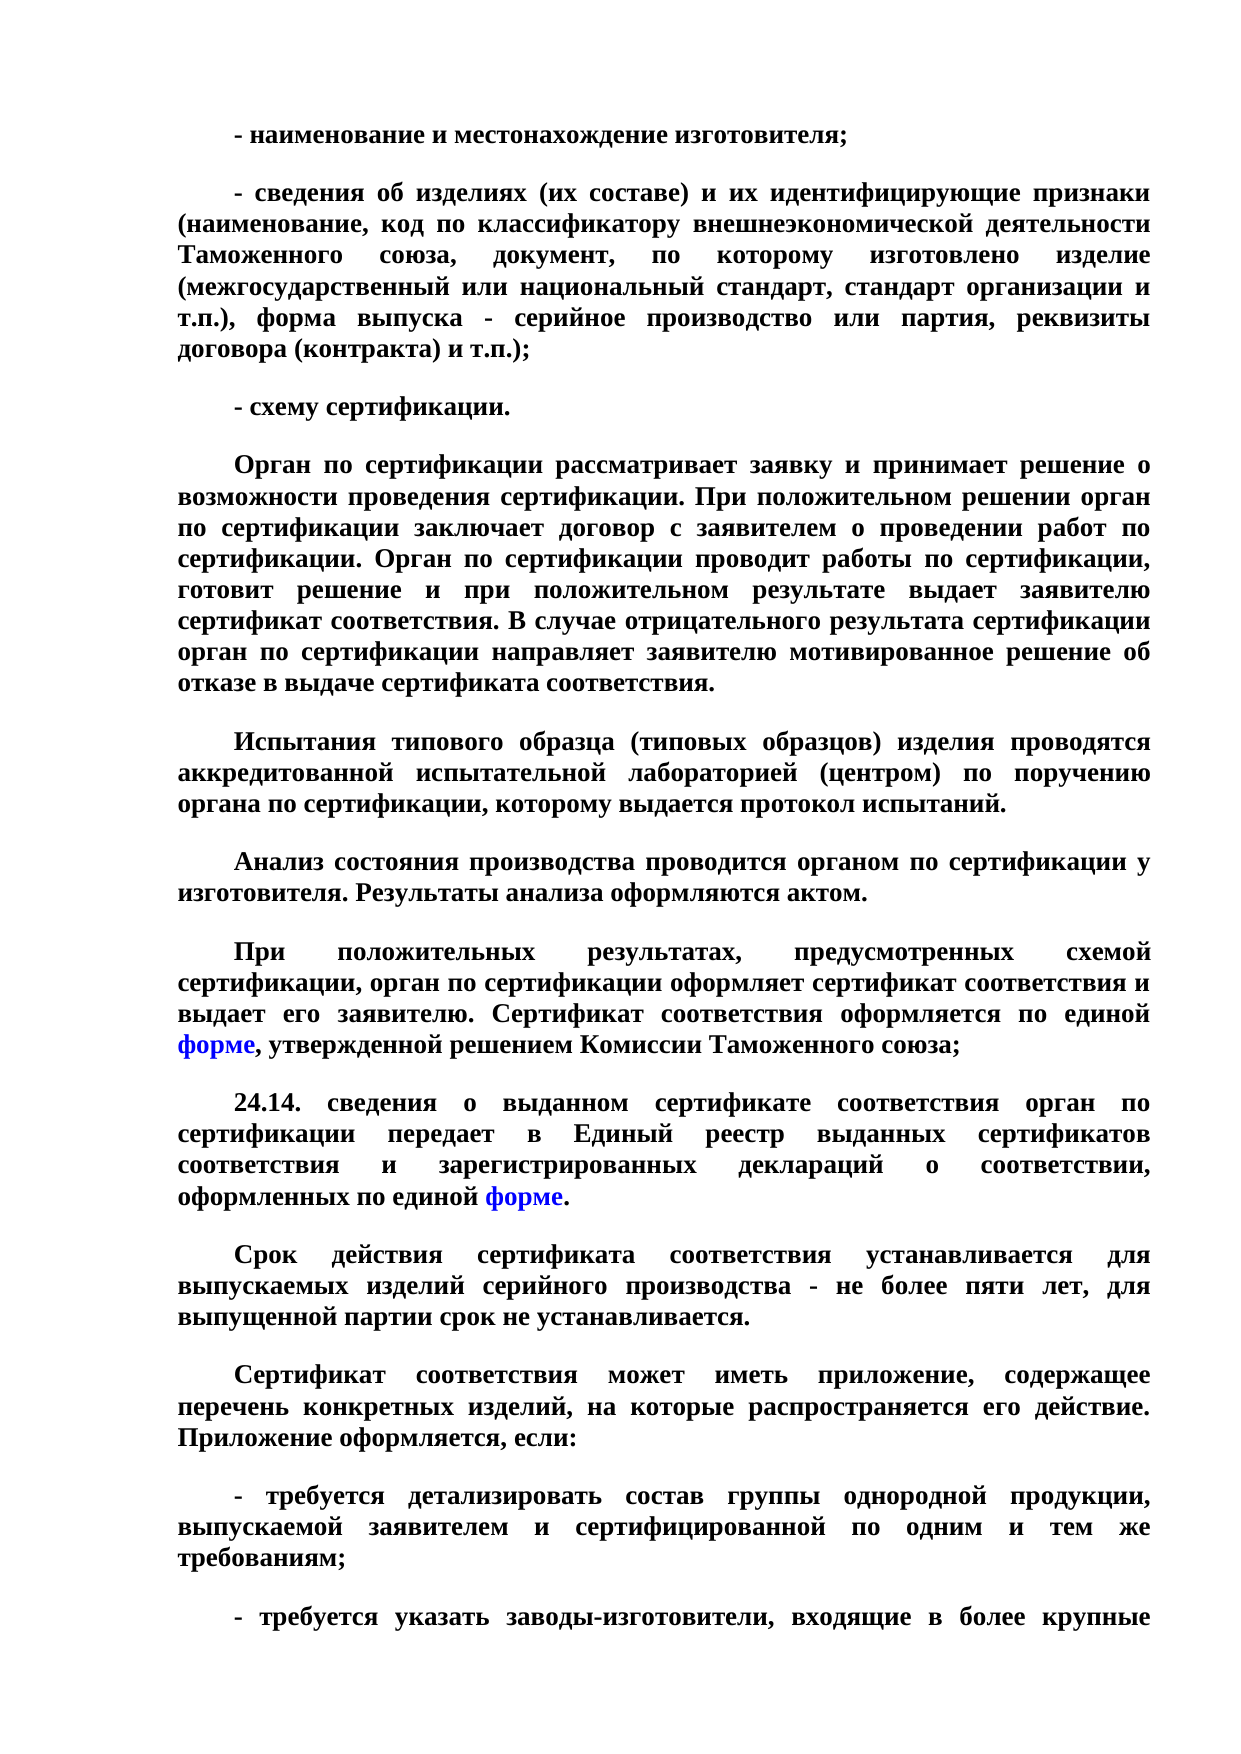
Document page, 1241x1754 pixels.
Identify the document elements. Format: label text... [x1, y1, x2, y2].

text Срок действия сертификата соответствия устанавливается для выпускаемых изделий серийного производства - не более пяти лет, для выпущенной партии срок не устанавливается. [177, 1238, 1152, 1331]
text - наименование и местонахождение изготовителя; [177, 118, 1152, 149]
text Орган по сертификации рассматривает заявку и принимает решение о возможности проведения сертификации. При положительном решении орган по сертификации заключает договор с заявителем о проведении работ по сертификации. Орган по сертификации проводит работы по сертификации, готовит решение и при положительном результате выдает заявителю сертификат соответствия. В случае отрицательного результата сертификации орган по сертификации направляет заявителю мотивированное решение об отказе в выдаче сертификата соответствия. [177, 448, 1152, 698]
text Сертификат соответствия может иметь приложение, содержащее перечень конкретных изделий, на которые распространяется его действие. Приложение оформляется, если: [177, 1358, 1152, 1452]
text Испытания типового образца (типовых образцов) изделия проводятся аккредитованной испытательной лабораторией (центром) по поручению органа по сертификации, которому выдается протокол испытаний. [177, 725, 1152, 818]
text - требуется детализировать состав группы однородной продукции, выпускаемой заявителем и сертифицированной по одним и тем же требованиям; [177, 1479, 1152, 1572]
text - сведения об изделиях (их составе) и их идентифицирующие признаки (наименование, код по классификатору внешнеэкономической деятельности Таможенного союза, документ, по которому изготовлено изделие (межгосударственный или национальный стандарт, стандарт организации и т.п.), форма выпуска - серийное производство или партия, реквизиты договора (контракта) и т.п.); [177, 176, 1152, 363]
text Анализ состояния производства проводится органом по сертификации у изготовителя. Результаты анализа оформляются актом. [177, 845, 1152, 908]
text 24.14. сведения о выданном сертификате соответствия орган по сертификации передает в Единый реестр выданных сертификатов соответствия и зарегистрированных деклараций о соответствии, оформленных по единой форме. [177, 1086, 1152, 1211]
text При положительных результатах, предусмотренных схемой сертификации, орган по сертификации оформляет сертификат соответствия и выдает его заявителю. Сертификат соответствия оформляется по единой форме, утвержденной решением Комиссии Таможенного союза; [177, 935, 1152, 1059]
text - схему сертификации. [177, 390, 1152, 421]
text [177, 1599, 1152, 1631]
